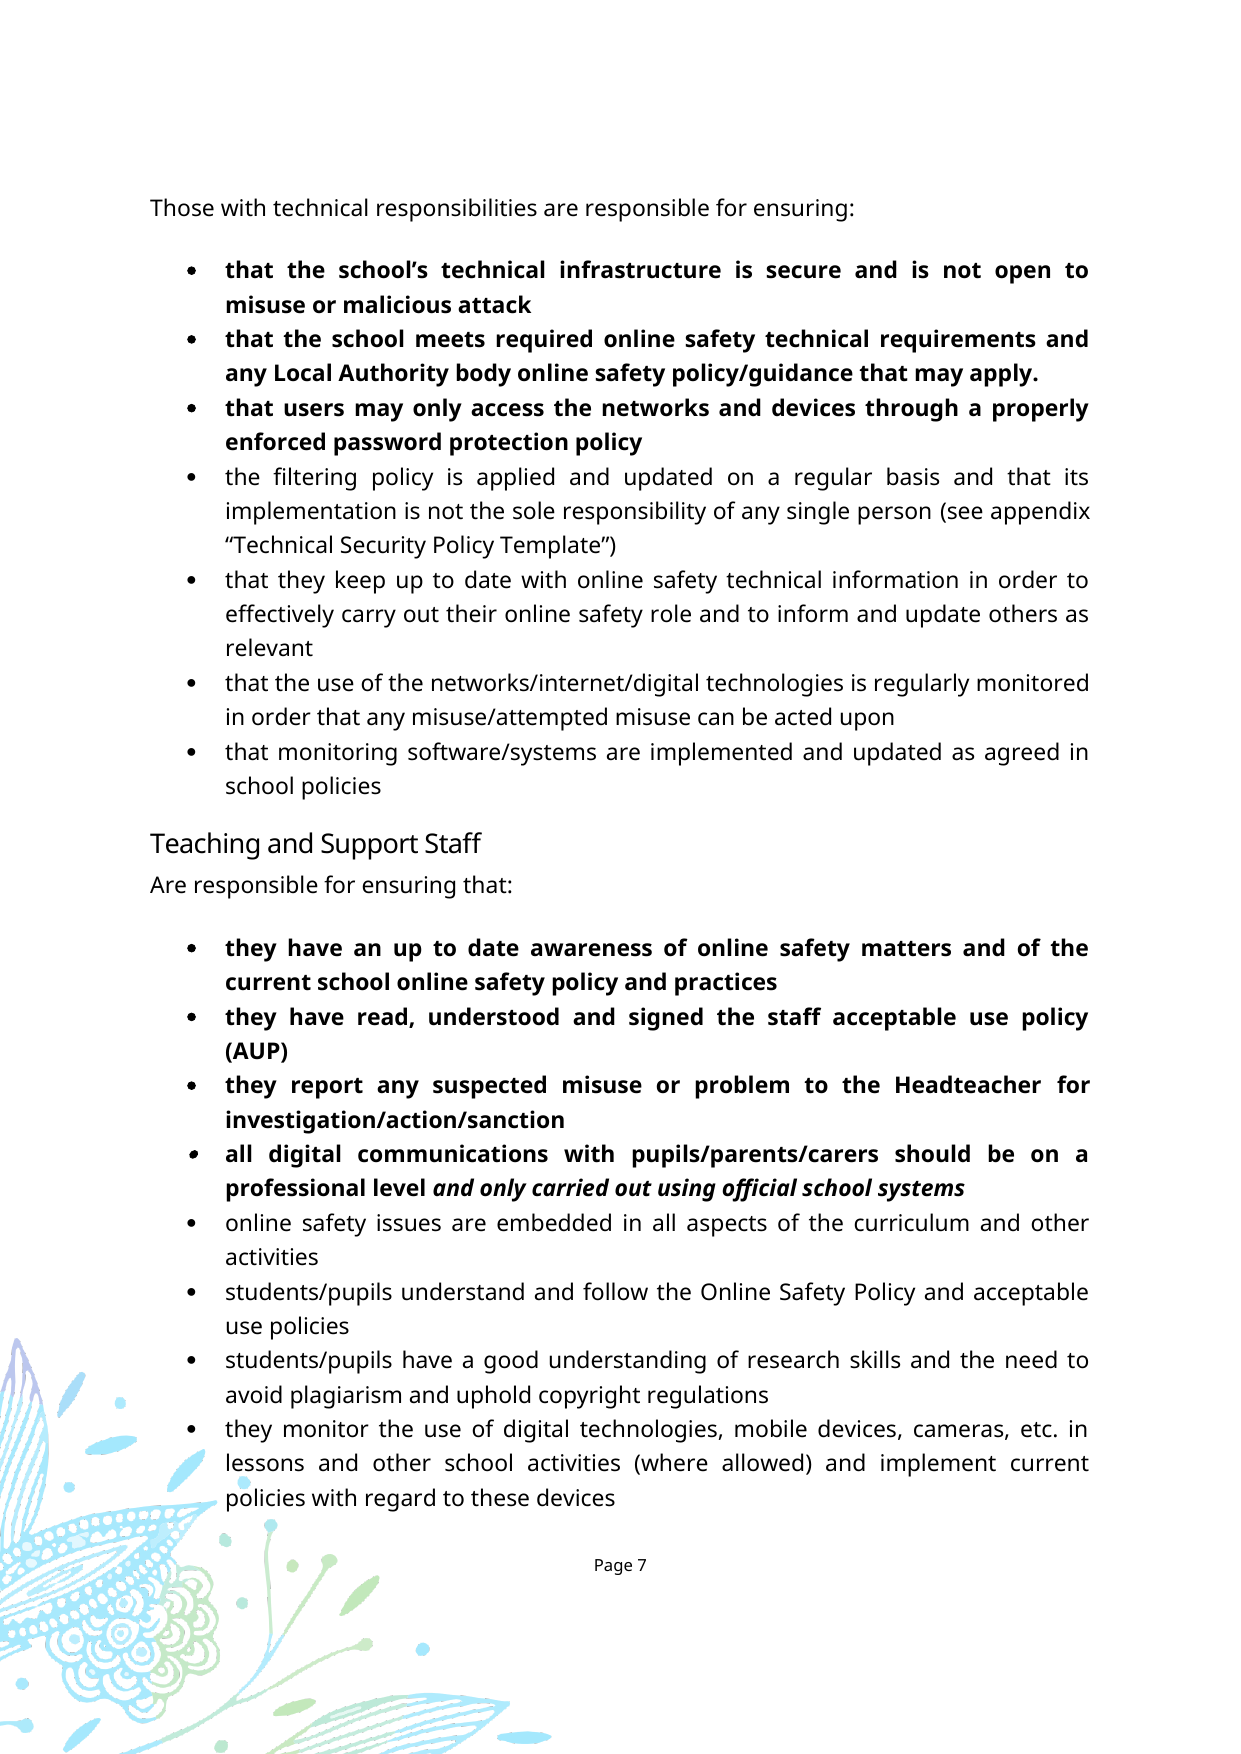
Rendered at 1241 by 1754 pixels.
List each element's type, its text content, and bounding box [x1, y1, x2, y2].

list online safety issues are embedded in all aspects of the curriculum and other activities [187, 1207, 1090, 1272]
list they report any suspected misuse or problem to the Headteacher for investigation/action/sanction [187, 1069, 1090, 1135]
list that users may only access the networks and devices through a properly enforced password protection policy [187, 392, 1090, 457]
list that they keep up to date with online safety technical information in order to effectively carry out their online safety role and to inform and update others as relevant [187, 563, 1090, 663]
list that the school meets required online safety technical requirements and any Local Authority body online safety policy/guidance that may apply. [187, 323, 1090, 388]
list that the use of the networks/internet/digital technologies is regularly monitored in order that any misuse/attempted misuse can be acted upon [187, 667, 1090, 732]
list that monitoring software/systems are implemented and updated as agreed in school policies [187, 735, 1090, 801]
text Are responsible for ensuring that: [150, 869, 1090, 900]
subtitle Teaching and Support Staff [150, 825, 1090, 862]
list they have read, understood and signed the staff acceptable use policy (AUP) [187, 1000, 1090, 1066]
list students/pupils understand and follow the Online Safety Policy and acceptable use policies [187, 1275, 1090, 1341]
list the filtering policy is applied and updated on a regular basis and that its implementation is not the sole responsibility of any single person (see appendix “Technical Security Policy Template”) [187, 460, 1090, 560]
list students/pupils have a good understanding of research skills and the need to avoid plagiarism and uphold copyright regulations [187, 1344, 1090, 1410]
text Those with technical responsibilities are responsible for ensuring: [150, 192, 1090, 223]
list that the school’s technical infrastructure is secure and is not open to misuse or malicious attack [187, 254, 1090, 320]
list they have an up to date awareness of online safety matters and of the current school online safety policy and practices [187, 932, 1090, 997]
picture [0, 1338, 711, 1754]
list they monitor the use of digital technologies, mobile devices, cameras, etc. in lessons and other school activities (where allowed) and implement current policies with regard to these devices [187, 1413, 1090, 1513]
list all digital communications with pupils/parents/carers should be on a professional level and only carried out using official school systems [187, 1138, 1090, 1203]
